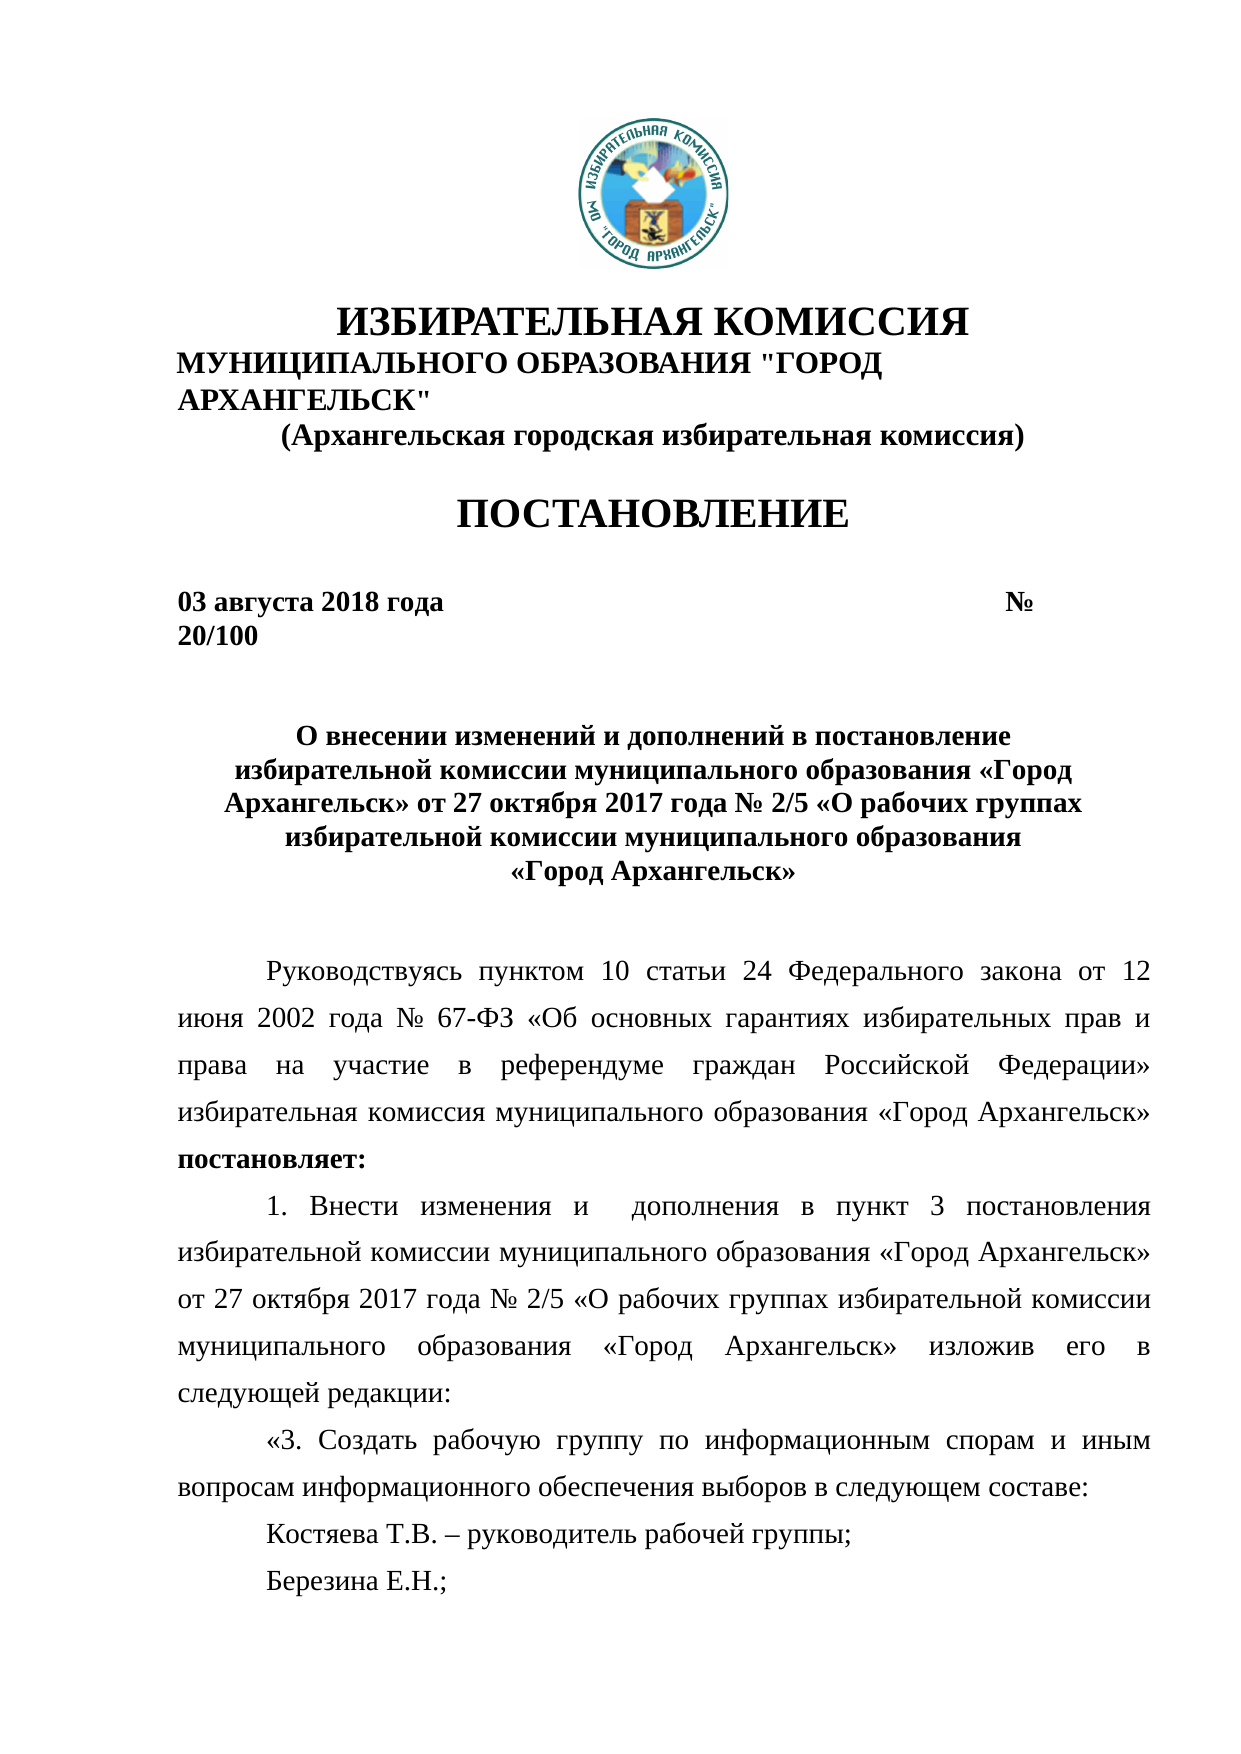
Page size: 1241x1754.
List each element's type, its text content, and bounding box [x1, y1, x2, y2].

table_header ИЗБИРАТЕЛЬНАЯ КОМИССИЯ МУНИЦИПАЛЬНОГО ОБРАЗОВАНИЯ "ГОРОД АРХАНГЕЛЬСК" (Архангельская городская избирательная комиссия) ПОСТАНОВЛЕНИЕ 03 августа 2018 года № 20/100 О внесении изменений и дополнений в постановление избирательной комиссии муниципального образования «Город Архангельск» от 27 октября 2017 года № 2/5 «О рабочих группах избирательной комиссии муниципального образования «Город Архангельск» [166, 118, 1141, 886]
text «3. Создать рабочую группу по информационным спорам и иным вопросам информационного обеспечения выборов в следующем составе: [177, 1422, 1152, 1502]
text Березина Е.Н.; [177, 1563, 1152, 1596]
text Руководствуясь пунктом 10 статьи 24 Федерального закона от 12 июня 2002 года № 67-ФЗ «Об основных гарантиях избирательных прав и права на участие в референдуме граждан Российской Федерации» избирательная комиссия муниципального образования «Город Архангельск» постановляет: [177, 953, 1152, 1174]
picture [578, 118, 729, 269]
text Костяева Т.В. – руководитель рабочей группы; [177, 1516, 1152, 1549]
text 1. Внести изменения и дополнения в пункт 3 постановления избирательной комиссии муниципального образования «Город Архангельск» от 27 октября 2017 года № 2/5 «О рабочих группах избирательной комиссии муниципального образования «Город Архангельск» изложив его в следующей редакции: [177, 1188, 1152, 1409]
